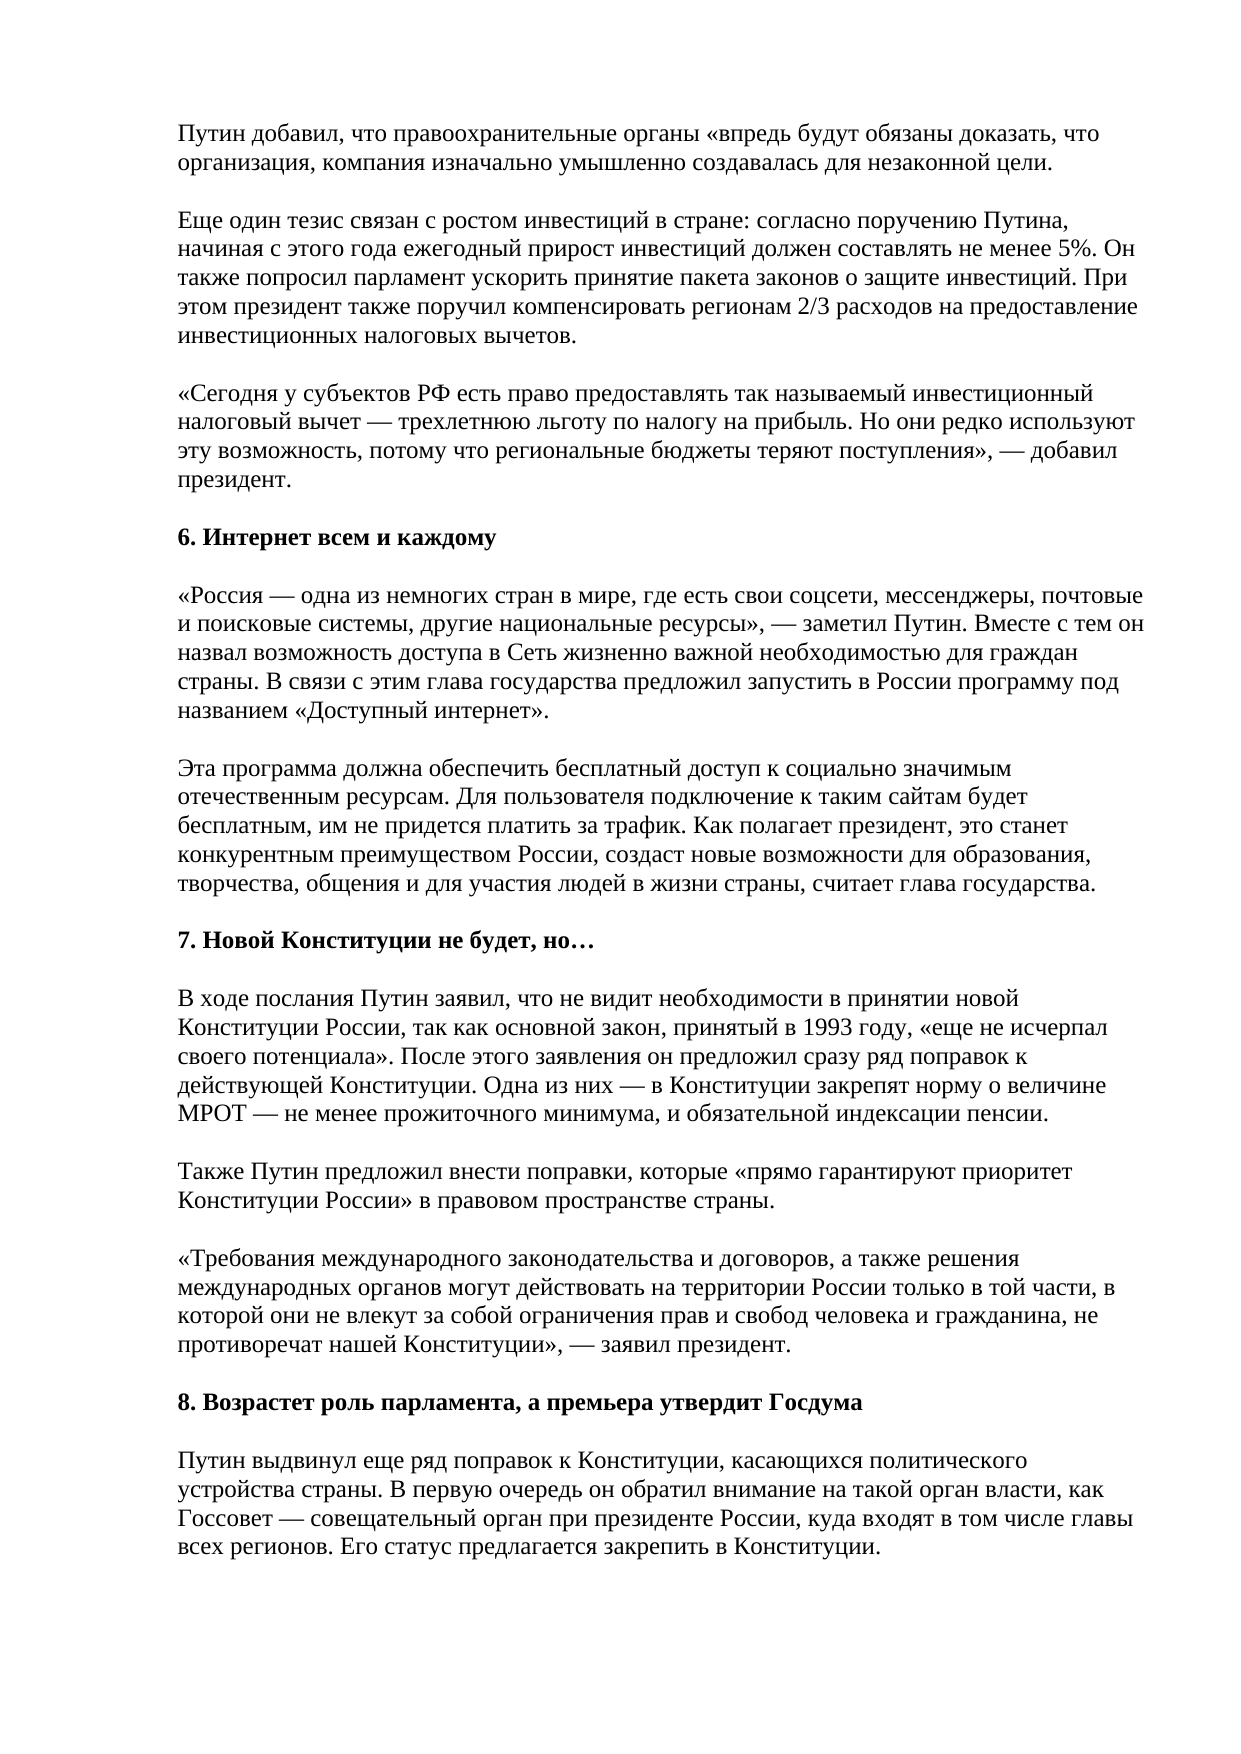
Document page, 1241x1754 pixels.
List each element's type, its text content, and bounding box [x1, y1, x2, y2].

text 8. Возрастет роль парламента, а премьера утвердит Госдума [177, 1387, 1152, 1416]
text «Требования международного законодательства и договоров, а также решения международных органов могут действовать на территории России только в той части, в которой они не влекут за собой ограничения прав и свобод человека и гражданина, не противоречат нашей Конституции», — заявил президент. [177, 1243, 1152, 1358]
text Также Путин предложил внести поправки, которые «прямо гарантируют приоритет Конституции России» в правовом пространстве страны. [177, 1156, 1152, 1214]
text «Сегодня у субъектов РФ есть право предоставлять так называемый инвестиционный налоговый вычет — трехлетнюю льготу по налогу на прибыль. Но они редко используют эту возможность, потому что региональные бюджеты теряют поступления», — добавил президент. [177, 378, 1152, 493]
text Путин добавил, что правоохранительные органы «впредь будут обязаны доказать, что организация, компания изначально умышленно создавалась для незаконной цели. [177, 118, 1152, 176]
text 6. Интернет всем и каждому [177, 522, 1152, 551]
text В ходе послания Путин заявил, что не видит необходимости в принятии новой Конституции России, так как основной закон, принятый в 1993 году, «еще не исчерпал своего потенциала». После этого заявления он предложил сразу ряд поправок к действующей Конституции. Одна из них — в Конституции закрепят норму о величине МРОТ — не менее прожиточного минимума, и обязательной индексации пенсии. [177, 983, 1152, 1127]
text Еще один тезис связан с ростом инвестиций в стране: согласно поручению Путина, начиная с этого года ежегодный прирост инвестиций должен составлять не менее 5%. Он также попросил парламент ускорить принятие пакета законов о защите инвестиций. При этом президент также поручил компенсировать регионам 2/3 расходов на предоставление инвестиционных налоговых вычетов. [177, 205, 1152, 348]
text «Россия — одна из немногих стран в мире, где есть свои соцсети, мессенджеры, почтовые и поисковые системы, другие национальные ресурсы», — заметил Путин. Вместе с тем он назвал возможность доступа в Сеть жизненно важной необходимостью для граждан страны. В связи с этим глава государства предложил запустить в России программу под названием «Доступный интернет». [177, 580, 1152, 723]
text Путин выдвинул еще ряд поправок к Конституции, касающихся политического устройства страны. В первую очередь он обратил внимание на такой орган власти, как Госсовет — совещательный орган при президенте России, куда входят в том числе главы всех регионов. Его статус предлагается закрепить в Конституции. [177, 1445, 1152, 1560]
text 7. Новой Конституции не будет, но… [177, 926, 1152, 954]
text Эта программа должна обеспечить бесплатный доступ к социально значимым отечественным ресурсам. Для пользователя подключение к таким сайтам будет бесплатным, им не придется платить за трафик. Как полагает президент, это станет конкурентным преимуществом России, создаст новые возможности для образования, творчества, общения и для участия людей в жизни страны, считает глава государства. [177, 753, 1152, 896]
